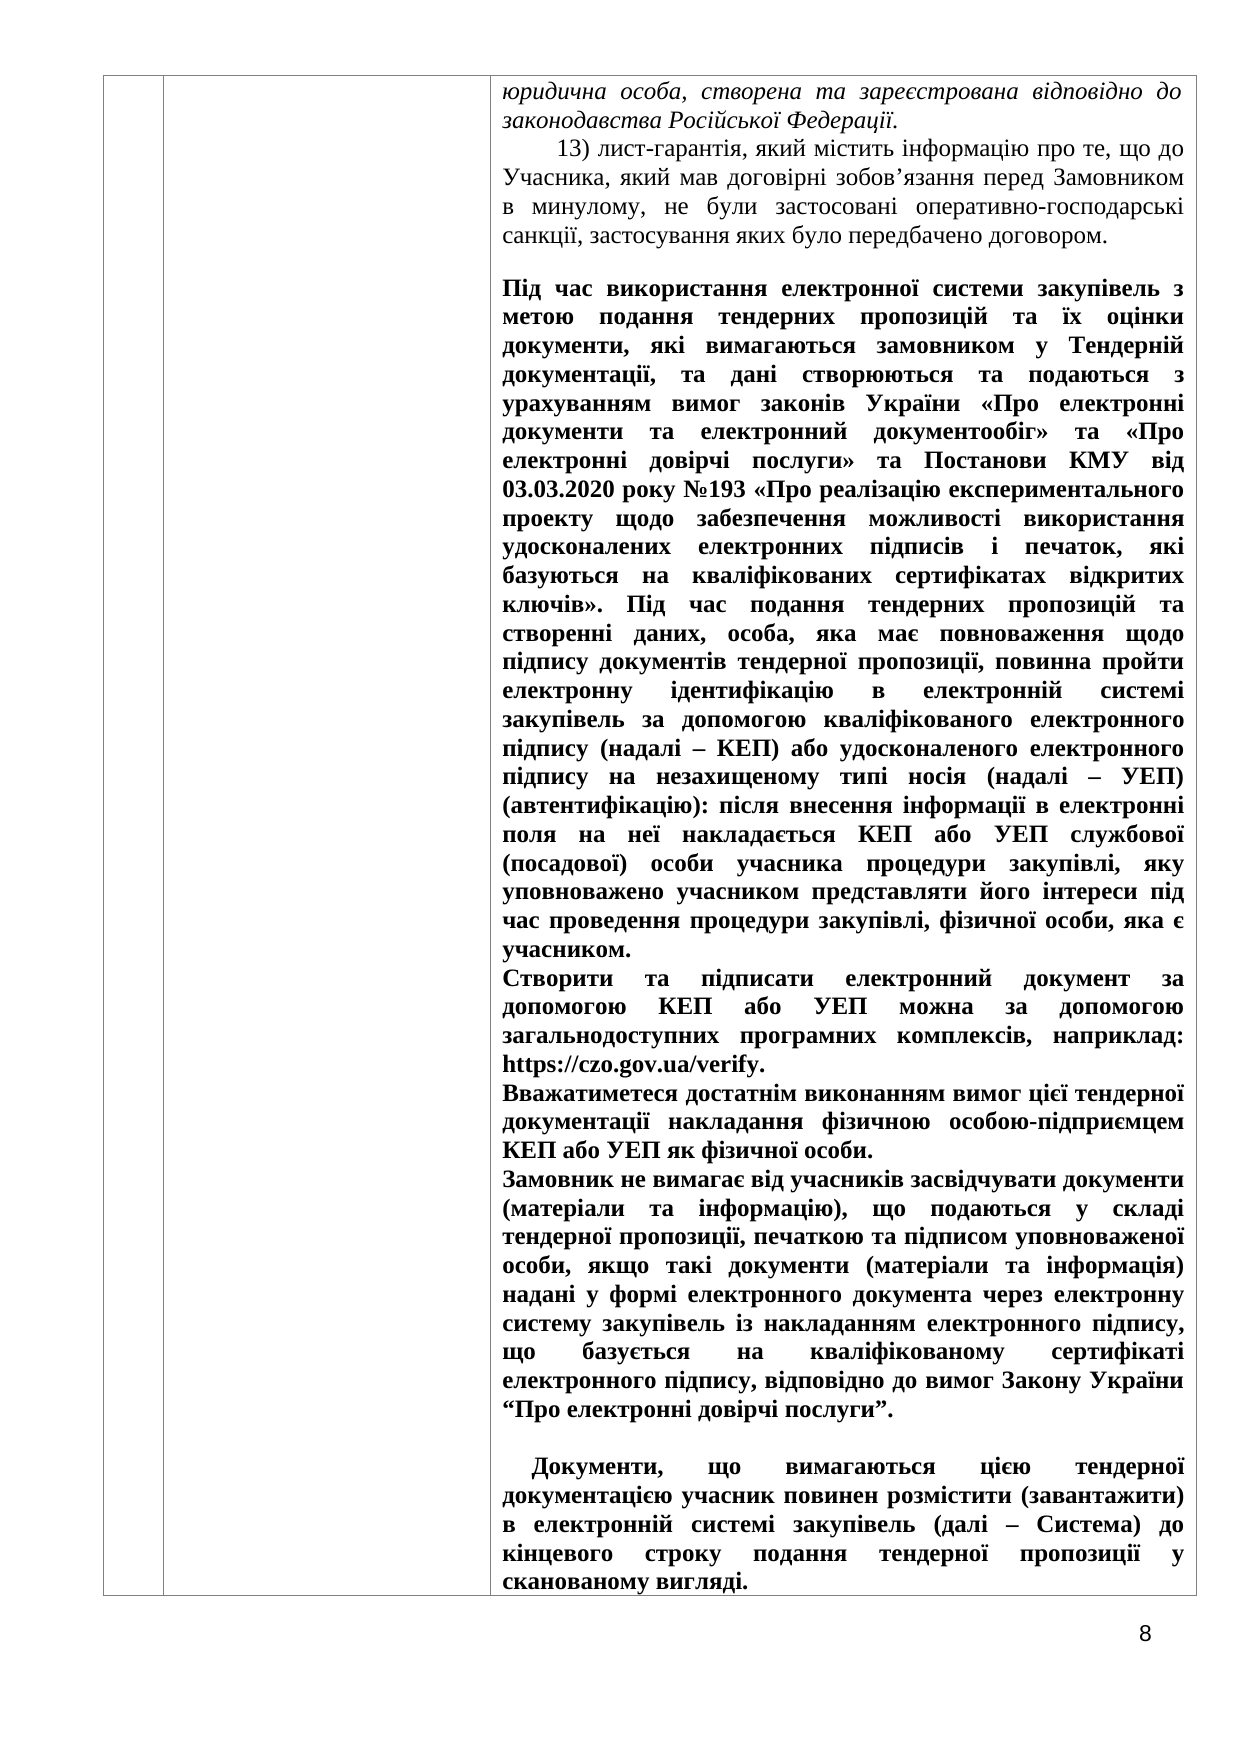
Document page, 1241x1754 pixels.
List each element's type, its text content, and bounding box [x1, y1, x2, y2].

table_cell 1 [104, 76, 163, 1595]
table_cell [164, 76, 490, 1595]
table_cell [491, 76, 1196, 1595]
